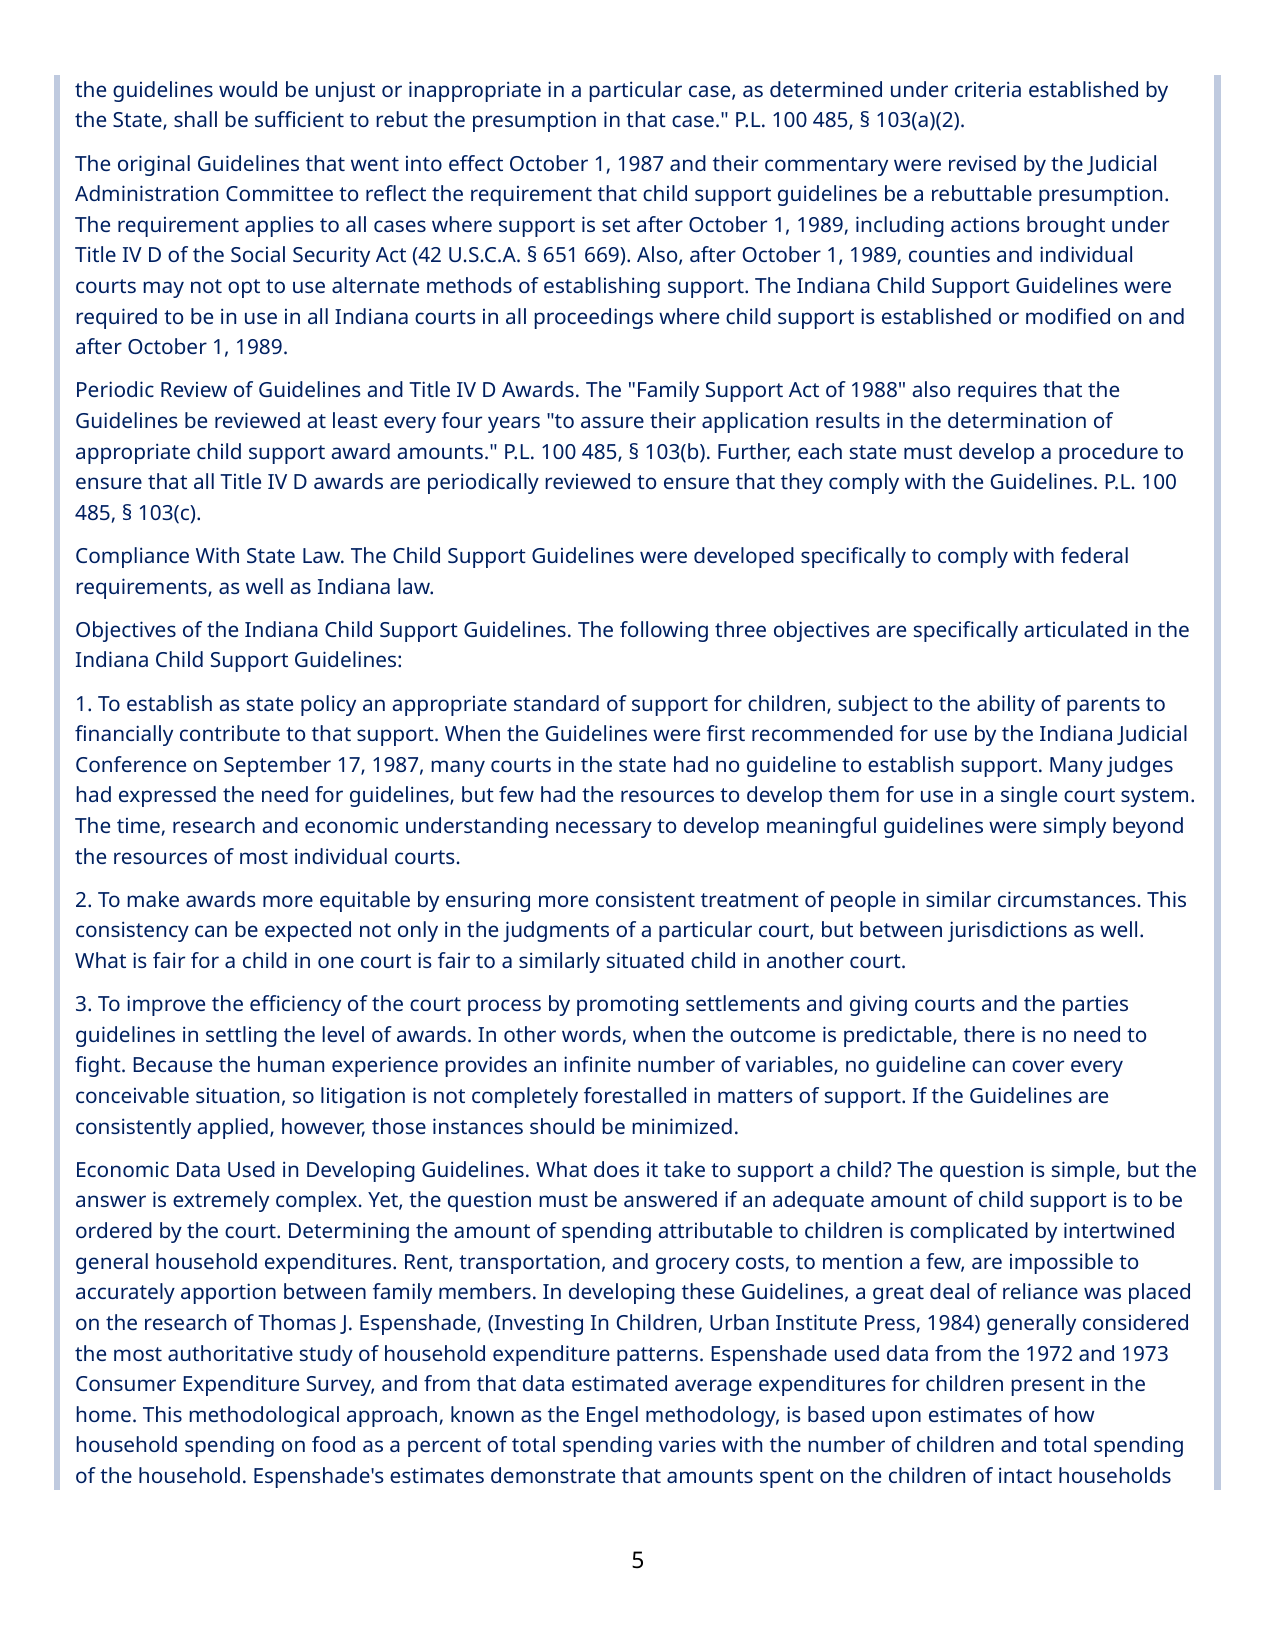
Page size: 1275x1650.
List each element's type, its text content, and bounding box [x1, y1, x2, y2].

text The original Guidelines that went into effect October 1, 1987 and their commentary were revised by the Judicial Administration Committee to reflect the requirement that child support guidelines be a rebuttable presumption. The requirement applies to all cases where support is set after October 1, 1989, including actions brought under Title IV D of the Social Security Act (42 U.S.C.A. § 651 669). Also, after October 1, 1989, counties and individual courts may not opt to use alternate methods of establishing support. The Indiana Child Support Guidelines were required to be in use in all Indiana courts in all proceedings where child support is established or modified on and after October 1, 1989. [60, 149, 1214, 361]
text 2. To make awards more equitable by ensuring more consistent treatment of people in similar circumstances. This consistency can be expected not only in the judgments of a particular court, but between jurisdictions as well. What is fair for a child in one court is fair to a similarly situated child in another court. [60, 885, 1214, 975]
text Objectives of the Indiana Child Support Guidelines. The following three objectives are specifically articulated in the Indiana Child Support Guidelines: [60, 615, 1214, 674]
text Compliance With State Law. The Child Support Guidelines were developed specifically to comply with federal requirements, as well as Indiana law. [60, 541, 1214, 600]
text Periodic Review of Guidelines and Title IV D Awards. The "Family Support Act of 1988" also requires that the Guidelines be reviewed at least every four years "to assure their application results in the determination of appropriate child support award amounts." P.L. 100 485, § 103(b). Further, each state must develop a procedure to ensure that all Title IV D awards are periodically reviewed to ensure that they comply with the Guidelines. P.L. 100 485, § 103(c). [60, 376, 1214, 527]
text 1. To establish as state policy an appropriate standard of support for children, subject to the ability of parents to financially contribute to that support. When the Guidelines were first recommended for use by the Indiana Judicial Conference on September 17, 1987, many courts in the state had no guideline to establish support. Many judges had expressed the need for guidelines, but few had the resources to develop them for use in a single court system. The time, research and economic understanding necessary to develop meaningful guidelines were simply beyond the resources of most individual courts. [60, 689, 1214, 870]
text 3. To improve the efficiency of the court process by promoting settlements and giving courts and the parties guidelines in settling the level of awards. In other words, when the outcome is predictable, there is no need to fight. Because the human experience provides an infinite number of variables, no guideline can cover every conceivable situation, so litigation is not completely forestalled in matters of support. If the Guidelines are consistently applied, however, those instances should be minimized. [60, 989, 1214, 1140]
